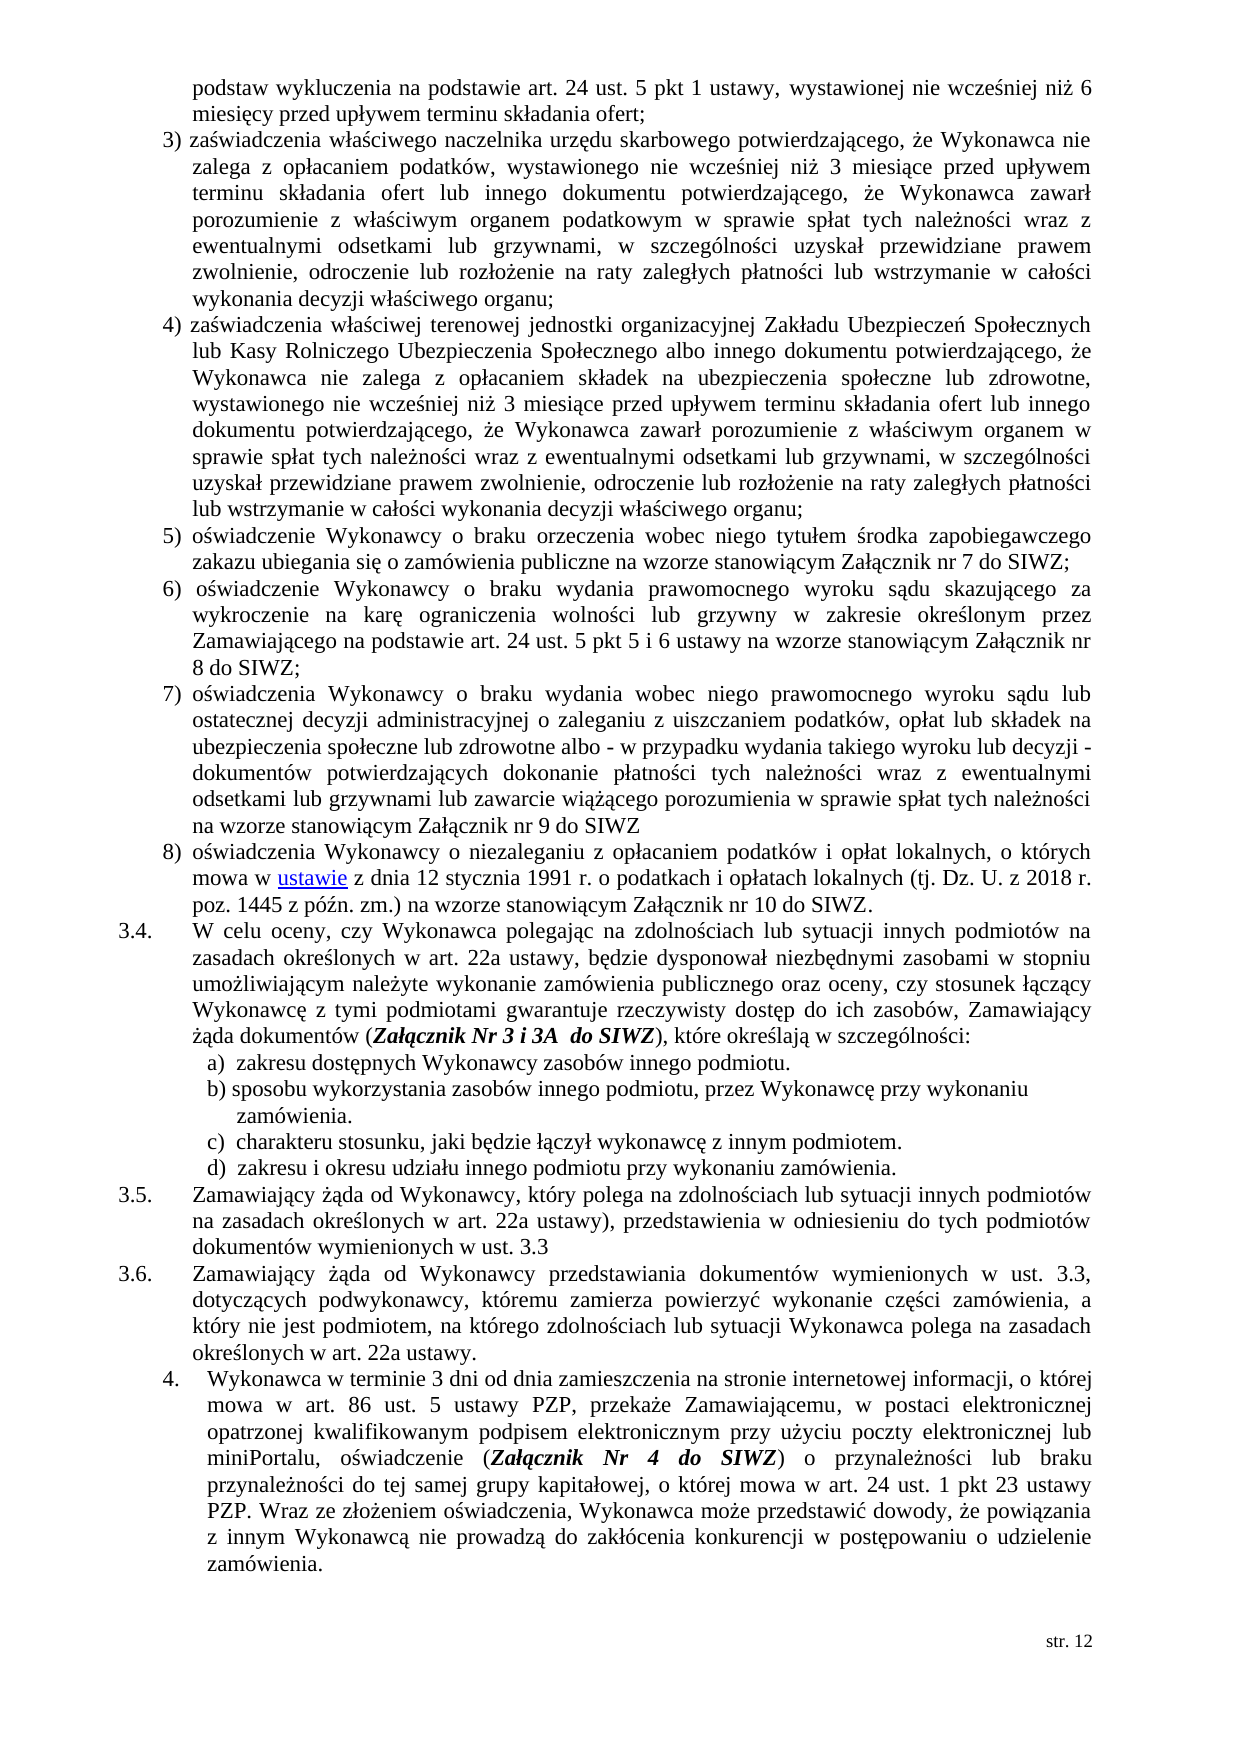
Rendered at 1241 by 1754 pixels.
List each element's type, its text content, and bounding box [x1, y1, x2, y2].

text 3) zaświadczenia właściwego naczelnika urzędu skarbowego potwierdzającego, że Wykonawca nie zalega z opłacaniem podatków, wystawionego nie wcześniej niż 3 miesiące przed upływem terminu składania ofert lub innego dokumentu potwierdzającego, że Wykonawca zawarł porozumienie z właściwym organem podatkowym w sprawie spłat tych należności wraz z ewentualnymi odsetkami lub grzywnami, w szczególności uzyskał przewidziane prawem zwolnienie, odroczenie lub rozłożenie na raty zaległych płatności lub wstrzymanie w całości wykonania decyzji właściwego organu; [162, 127, 1093, 311]
text 3.6. Zamawiający żąda od Wykonawcy przedstawiania dokumentów wymienionych w ust. 3.3, dotyczących podwykonawcy, któremu zamierza powierzyć wykonanie części zamówienia, a który nie jest podmiotem, na którego zdolnościach lub sytuacji Wykonawca polega na zasadach określonych w art. 22a ustawy. [118, 1260, 1093, 1365]
text a) zakresu dostępnych Wykonawcy zasobów innego podmiotu. [192, 1049, 1093, 1075]
text 6) oświadczenie Wykonawcy o braku wydania prawomocnego wyroku sądu skazującego za wykroczenie na karę ograniczenia wolności lub grzywny w zakresie określonym przez Zamawiającego na podstawie art. 24 ust. 5 pkt 5 i 6 ustawy na wzorze stanowiącym Załącznik nr 8 do SIWZ; [162, 574, 1093, 680]
text 3.4. W celu oceny, czy Wykonawca polegając na zdolnościach lub sytuacji innych podmiotów na zasadach określonych w art. 22a ustawy, będzie dysponował niezbędnymi zasobami w stopniu umożliwiającym należyte wykonanie zamówienia publicznego oraz oceny, czy stosunek łączący Wykonawcę z tymi podmiotami gwarantuje rzeczywisty dostęp do ich zasobów, Zamawiający żąda dokumentów (Załącznik Nr 3 i 3A do SIWZ), które określają w szczególności: [118, 917, 1093, 1049]
text 4) zaświadczenia właściwej terenowej jednostki organizacyjnej Zakładu Ubezpieczeń Społecznych lub Kasy Rolniczego Ubezpieczenia Społecznego albo innego dokumentu potwierdzającego, że Wykonawca nie zalega z opłacaniem składek na ubezpieczenia społeczne lub zdrowotne, wystawionego nie wcześniej niż 3 miesiące przed upływem terminu składania ofert lub innego dokumentu potwierdzającego, że Wykonawca zawarł porozumienie z właściwym organem w sprawie spłat tych należności wraz z ewentualnymi odsetkami lub grzywnami, w szczególności uzyskał przewidziane prawem zwolnienie, odroczenie lub rozłożenie na raty zaległych płatności lub wstrzymanie w całości wykonania decyzji właściwego organu; [162, 311, 1093, 522]
text 8) oświadczenia Wykonawcy o niezaleganiu z opłacaniem podatków i opłat lokalnych, o których mowa w ustawie z dnia 12 stycznia 1991 r. o podatkach i opłatach lokalnych (tj. Dz. U. z 2018 r. poz. 1445 z późn. zm.) na wzorze stanowiącym Załącznik nr 10 do SIWZ. [162, 838, 1093, 917]
text 5) oświadczenie Wykonawcy o braku orzeczenia wobec niego tytułem środka zapobiegawczego zakazu ubiegania się o zamówienia publiczne na wzorze stanowiącym Załącznik nr 7 do SIWZ; [162, 522, 1093, 574]
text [162, 74, 1093, 127]
text 4. Wykonawca w terminie 3 dni od dnia zamieszczenia na stronie internetowej informacji, o której mowa w art. 86 ust. 5 ustawy PZP, przekaże Zamawiającemu, w postaci elektronicznej opatrzonej kwalifikowanym podpisem elektronicznym przy użyciu poczty elektronicznej lub miniPortalu, oświadczenie (Załącznik Nr 4 do SIWZ) o przynależności lub braku przynależności do tej samej grupy kapitałowej, o której mowa w art. 24 ust. 1 pkt 23 ustawy PZP. Wraz ze złożeniem oświadczenia, Wykonawca może przedstawić dowody, że powiązania z innym Wykonawcą nie prowadzą do zakłócenia konkurencji w postępowaniu o udzielenie zamówienia. [162, 1365, 1093, 1576]
text 7) oświadczenia Wykonawcy o braku wydania wobec niego prawomocnego wyroku sądu lub ostatecznej decyzji administracyjnej o zaleganiu z uiszczaniem podatków, opłat lub składek na ubezpieczenia społeczne lub zdrowotne albo - w przypadku wydania takiego wyroku lub decyzji - dokumentów potwierdzających dokonanie płatności tych należności wraz z ewentualnymi odsetkami lub grzywnami lub zawarcie wiążącego porozumienia w sprawie spłat tych należności na wzorze stanowiącym Załącznik nr 9 do SIWZ [162, 680, 1093, 838]
text c) charakteru stosunku, jaki będzie łączył wykonawcę z innym podmiotem. [192, 1128, 1093, 1154]
text 3.5. Zamawiający żąda od Wykonawcy, który polega na zdolnościach lub sytuacji innych podmiotów na zasadach określonych w art. 22a ustawy), przedstawienia w odniesieniu do tych podmiotów dokumentów wymienionych w ust. 3.3 [118, 1181, 1093, 1260]
text b) sposobu wykorzystania zasobów innego podmiotu, przez Wykonawcę przy wykonaniu zamówienia. [207, 1075, 1093, 1128]
text d) zakresu i okresu udziału innego podmiotu przy wykonaniu zamówienia. [192, 1154, 1093, 1181]
